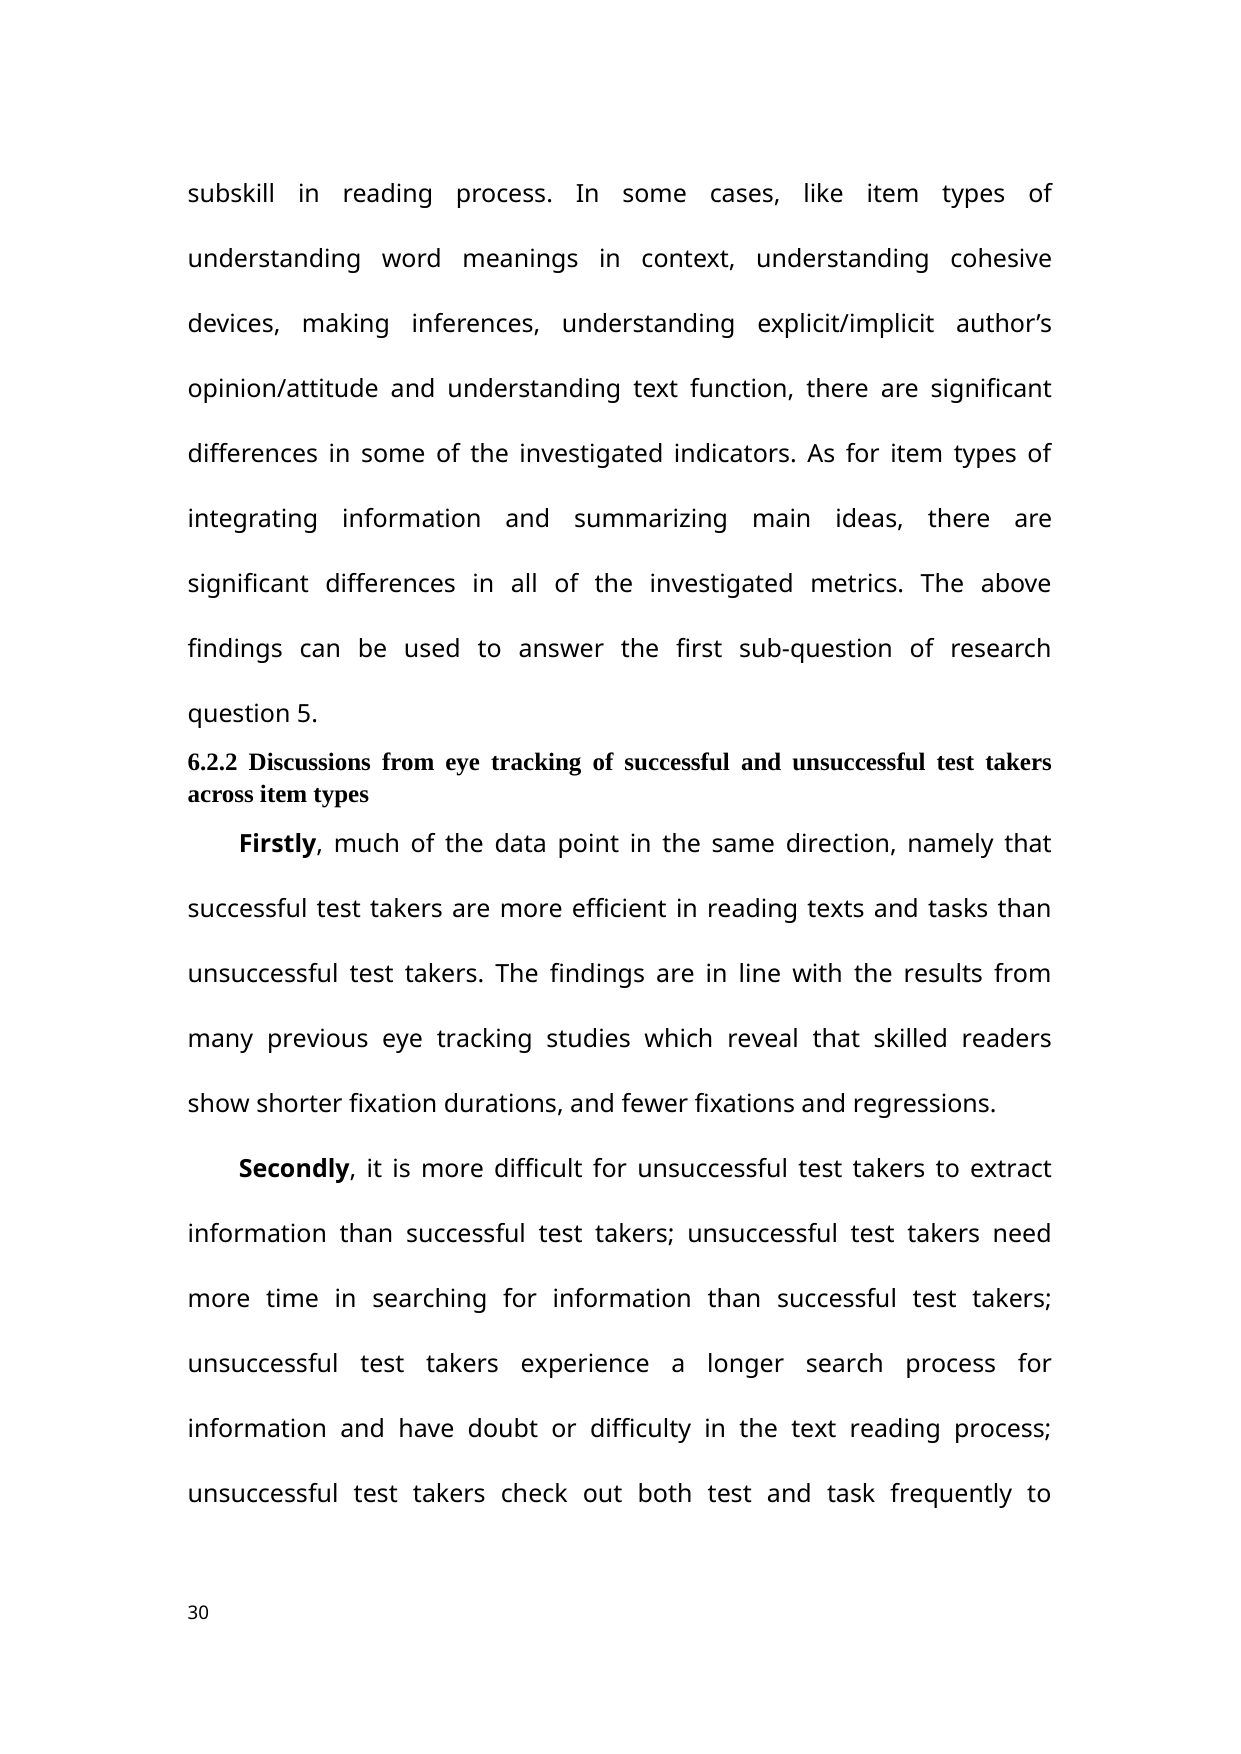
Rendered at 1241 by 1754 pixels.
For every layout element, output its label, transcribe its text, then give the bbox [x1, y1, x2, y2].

text Firstly, much of the data point in the same direction, namely that successful test takers are more efficient in reading texts and tasks than unsuccessful test takers. The findings are in line with the results from many previous eye tracking studies which reveal that skilled readers show shorter fixation durations, and fewer fixations and regressions. [187, 810, 1053, 1135]
subtitle 6.2.2 Discussions from eye tracking of successful and unsuccessful test takers across item types [187, 745, 1053, 810]
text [187, 160, 1053, 745]
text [187, 1135, 1053, 1525]
